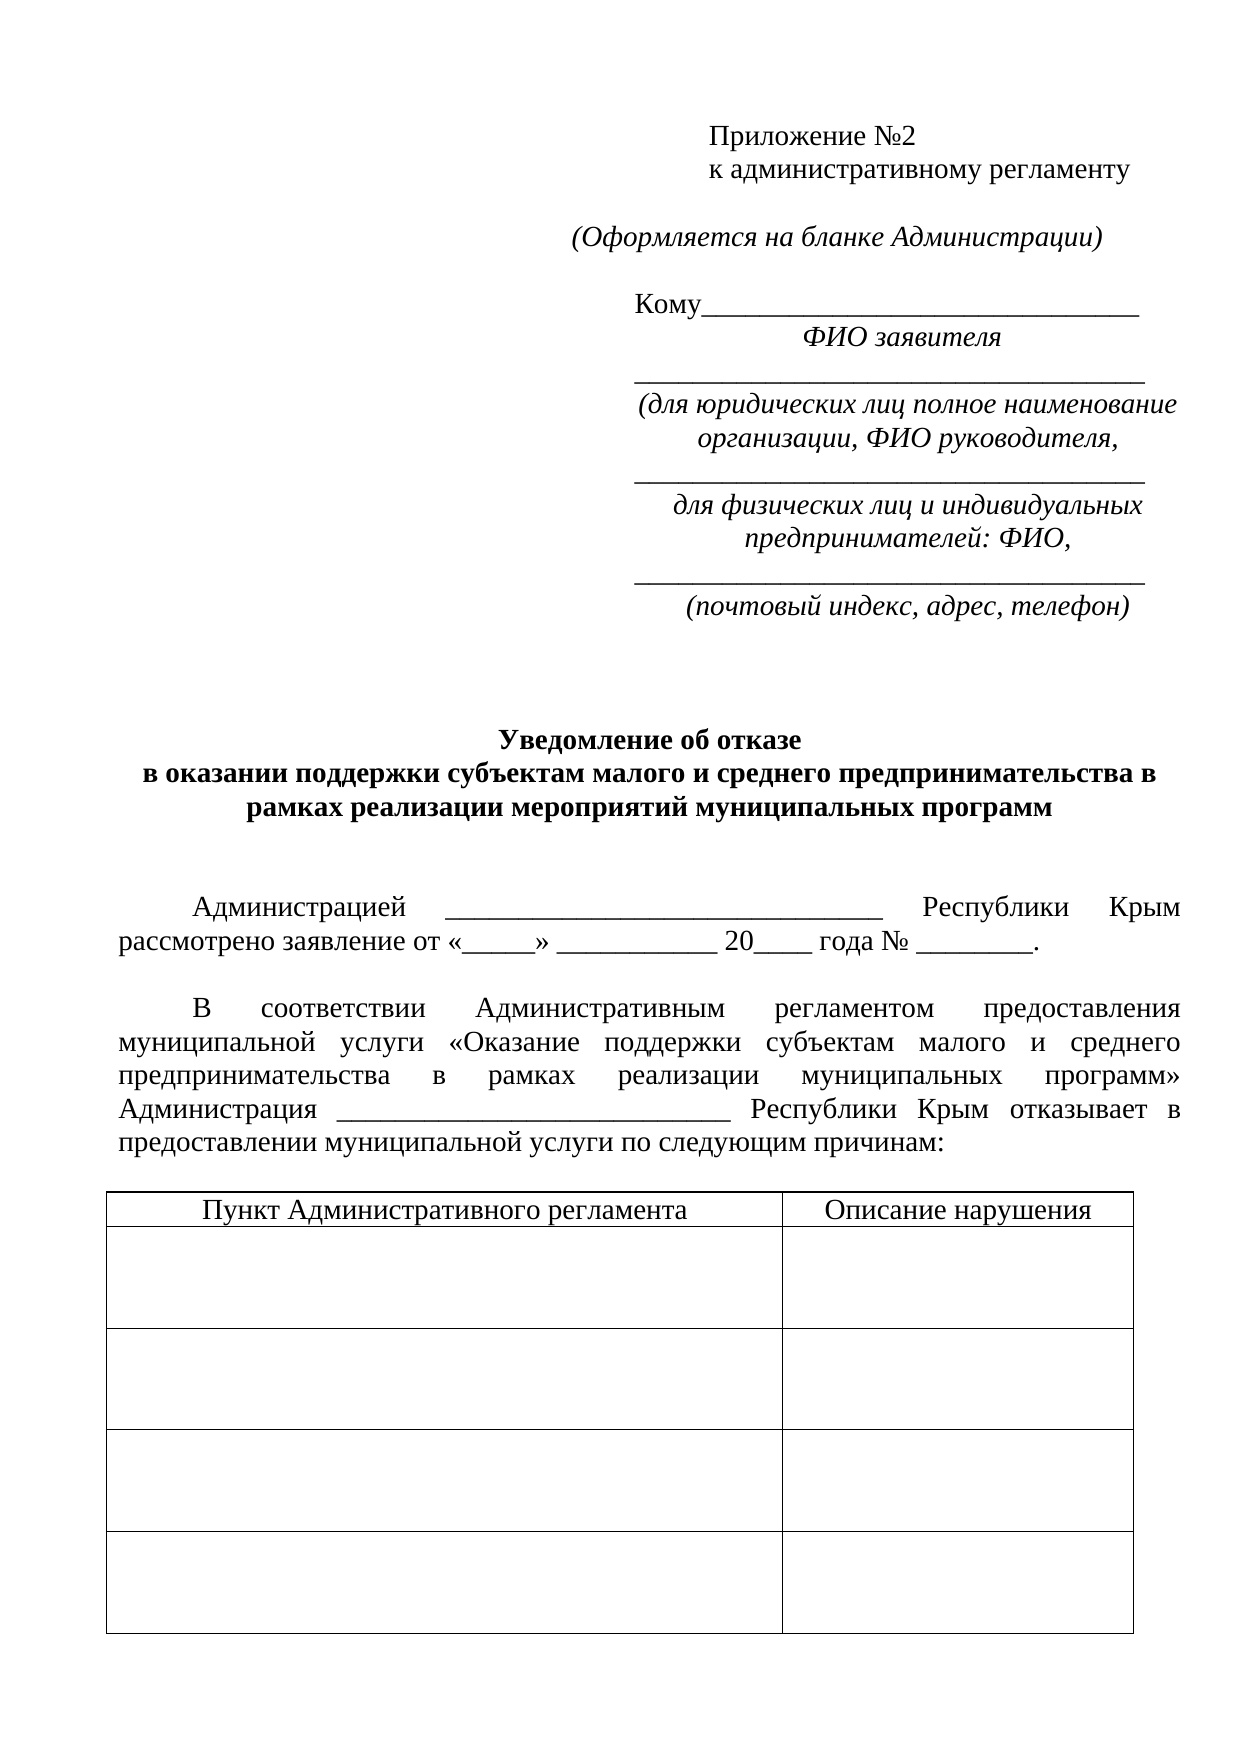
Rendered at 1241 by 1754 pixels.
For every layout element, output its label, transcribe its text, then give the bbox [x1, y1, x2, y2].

table_cell [107, 1227, 782, 1328]
table_cell [107, 1430, 782, 1531]
text (для юридических лиц полное наименование организации, ФИО руководителя, [634, 386, 1181, 453]
text Уведомление об отказе [118, 722, 1181, 755]
text для физических лиц и индивидуальных предпринимателей: ФИО, [634, 487, 1181, 554]
text в оказании поддержки субъектам малого и среднего предпринимательства в рамках реализации мероприятий муниципальных программ [118, 755, 1181, 822]
text ___________________________________ [634, 353, 1181, 386]
table_cell [107, 1329, 782, 1429]
text ФИО заявителя [634, 319, 1181, 353]
table_cell [107, 1532, 782, 1633]
text ___________________________________ [634, 554, 1181, 588]
table_header Пункт Административного регламента [107, 1193, 782, 1226]
text (Оформляется на бланке Администрации) [418, 219, 1181, 252]
table_cell [783, 1329, 1133, 1429]
text Кому______________________________ [634, 286, 1181, 319]
text ___________________________________ [634, 453, 1181, 487]
table_cell [783, 1430, 1133, 1531]
text к административному регламенту [709, 152, 1181, 185]
table_header Описание нарушения [783, 1193, 1133, 1226]
table_cell [783, 1227, 1133, 1328]
table_cell [783, 1532, 1133, 1633]
text Приложение №2 [709, 118, 1181, 152]
text (почтовый индекс, адрес, телефон) [634, 588, 1181, 621]
text Администрацией ______________________________ Республики Крым рассмотрено заявление от «_____» ___________ 20____ года № ________. [118, 889, 1181, 957]
text В соответствии Административным регламентом предоставления муниципальной услуги «Оказание поддержки субъектам малого и среднего предпринимательства в рамках реализации муниципальных программ» Администрация ___________________________ Республики Крым отказывает в предоставлении муниципальной услуги по следующим причинам: [118, 990, 1181, 1158]
